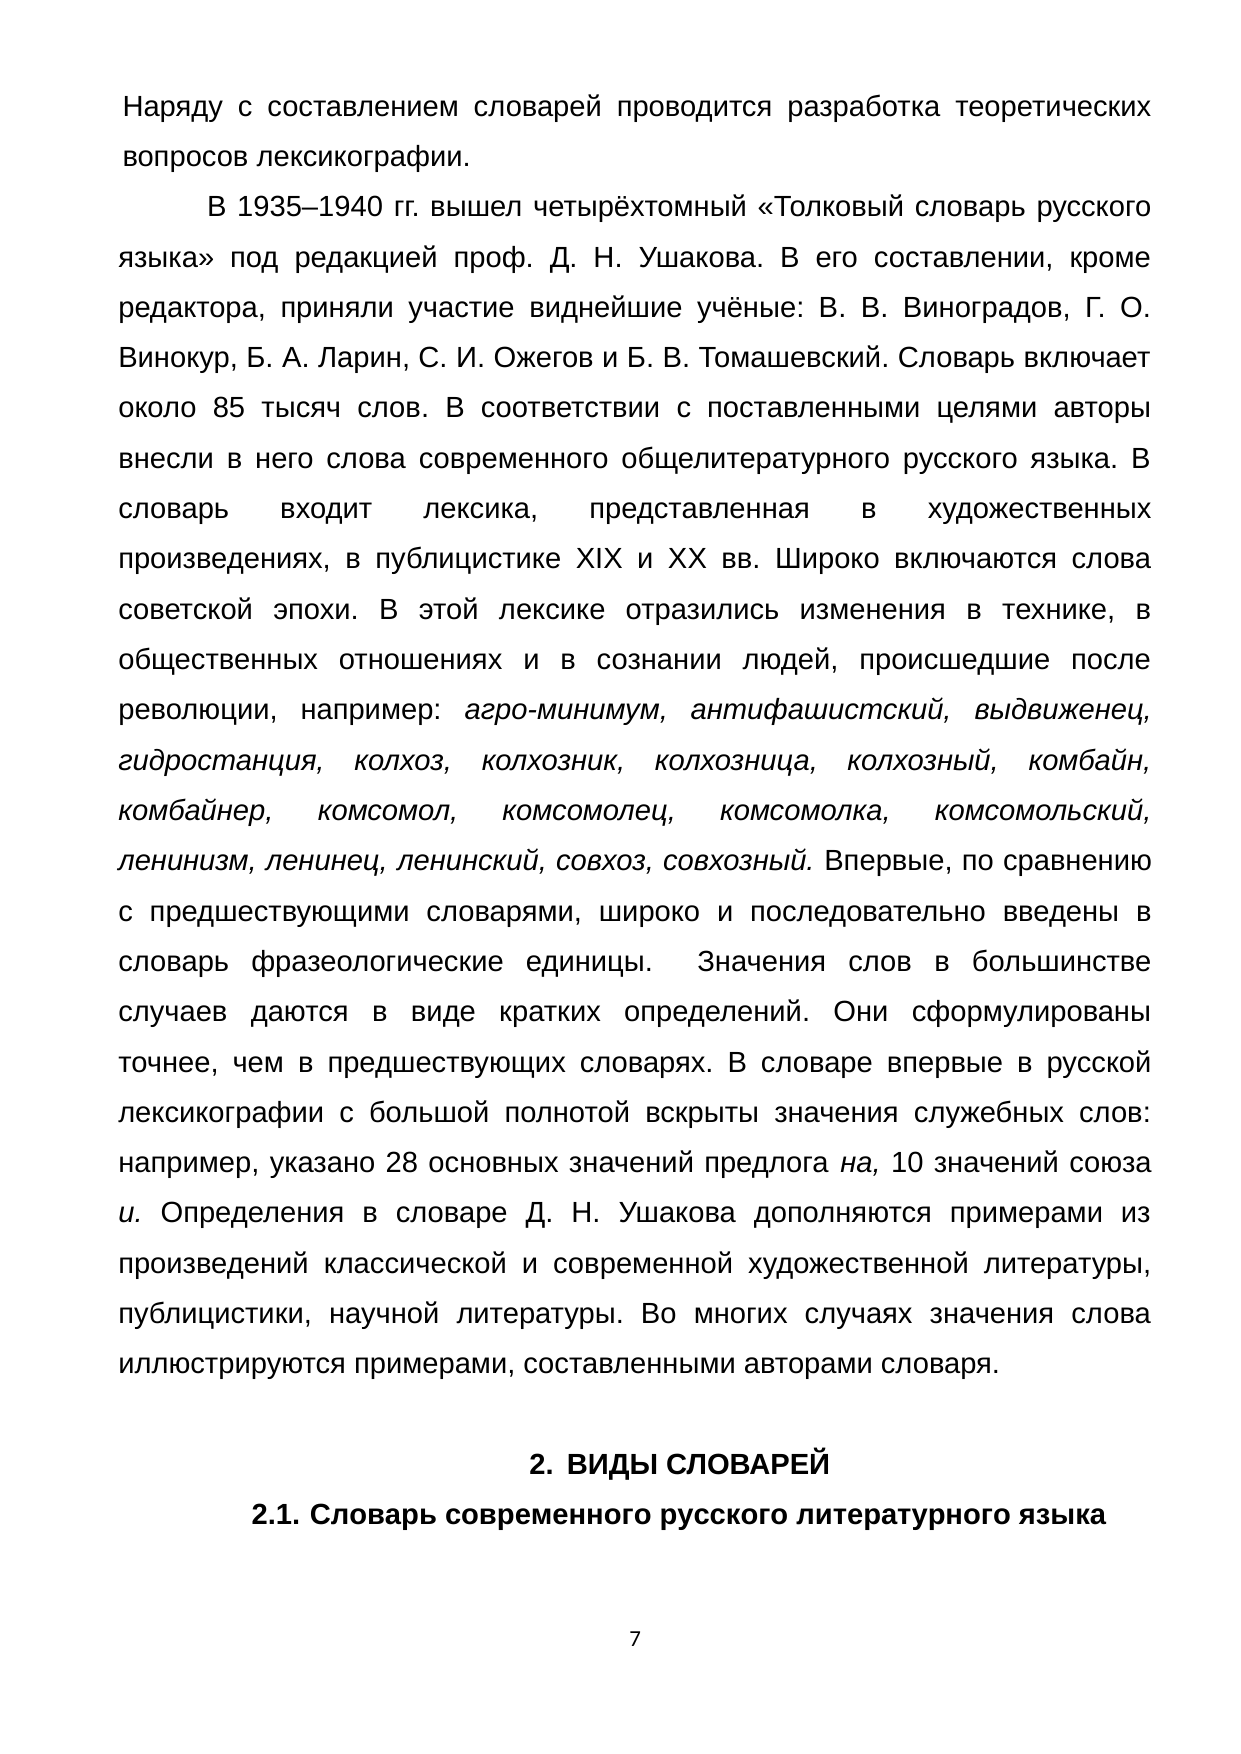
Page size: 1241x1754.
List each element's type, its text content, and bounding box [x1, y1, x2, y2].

subtitle ВИДЫ СЛОВАРЕЙ [207, 1447, 1152, 1481]
list Словарь современного русского литературного языка [207, 1497, 1152, 1531]
subtitle В 1935–1940 гг. вышел четырёхтомный «Толковый словарь русского языка» под редакцией проф. Д. Н. Ушакова. В его составлении, кроме редактора, приняли участие виднейшие учёные: В. В. Виноградов, Г. О. Винокур, Б. А. Ларин, С. И. Ожегов и Б. В. Томашевский. Словарь включает около 85 тысяч слов. В соответствии с поставленными целями авторы внесли в него слова современного общелитературного русского языка. В словарь входит лексика, представленная в художественных произведениях, в публицистике XIX и XX вв. Широко включаются слова советской эпохи. В этой лексике отразились изменения в технике, в общественных отношениях и в сознании людей, происшедшие после революции, например: агро-минимум, антифашистский, выдвиженец, гидростанция, колхоз, колхозник, колхозница, колхозный, комбайн, комбайнер, комсомол, комсомолец, комсомолка, комсомольский, ленинизм, ленинец, ленинский, совхоз, совхозный. Впервые, по сравнению с предшествующими словарями, широко и последовательно введены в словарь фразеологические единицы. Значения слов в большинстве случаев даются в виде кратких определений. Они сформулированы точнее, чем в предшествующих словарях. В словаре впервые в русской лексикографии с большой полнотой вскрыты значения служебных слов: например, указано 28 основных значений предлога на, 10 значений союза и. Определения в словаре Д. Н. Ушакова дополняются примерами из произведений классической и современной художественной литературы, публицистики, научной литературы. Во многих случаях значения слова иллюстрируются примерами, составленными авторами словаря. [118, 189, 1152, 1380]
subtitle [122, 89, 1152, 172]
